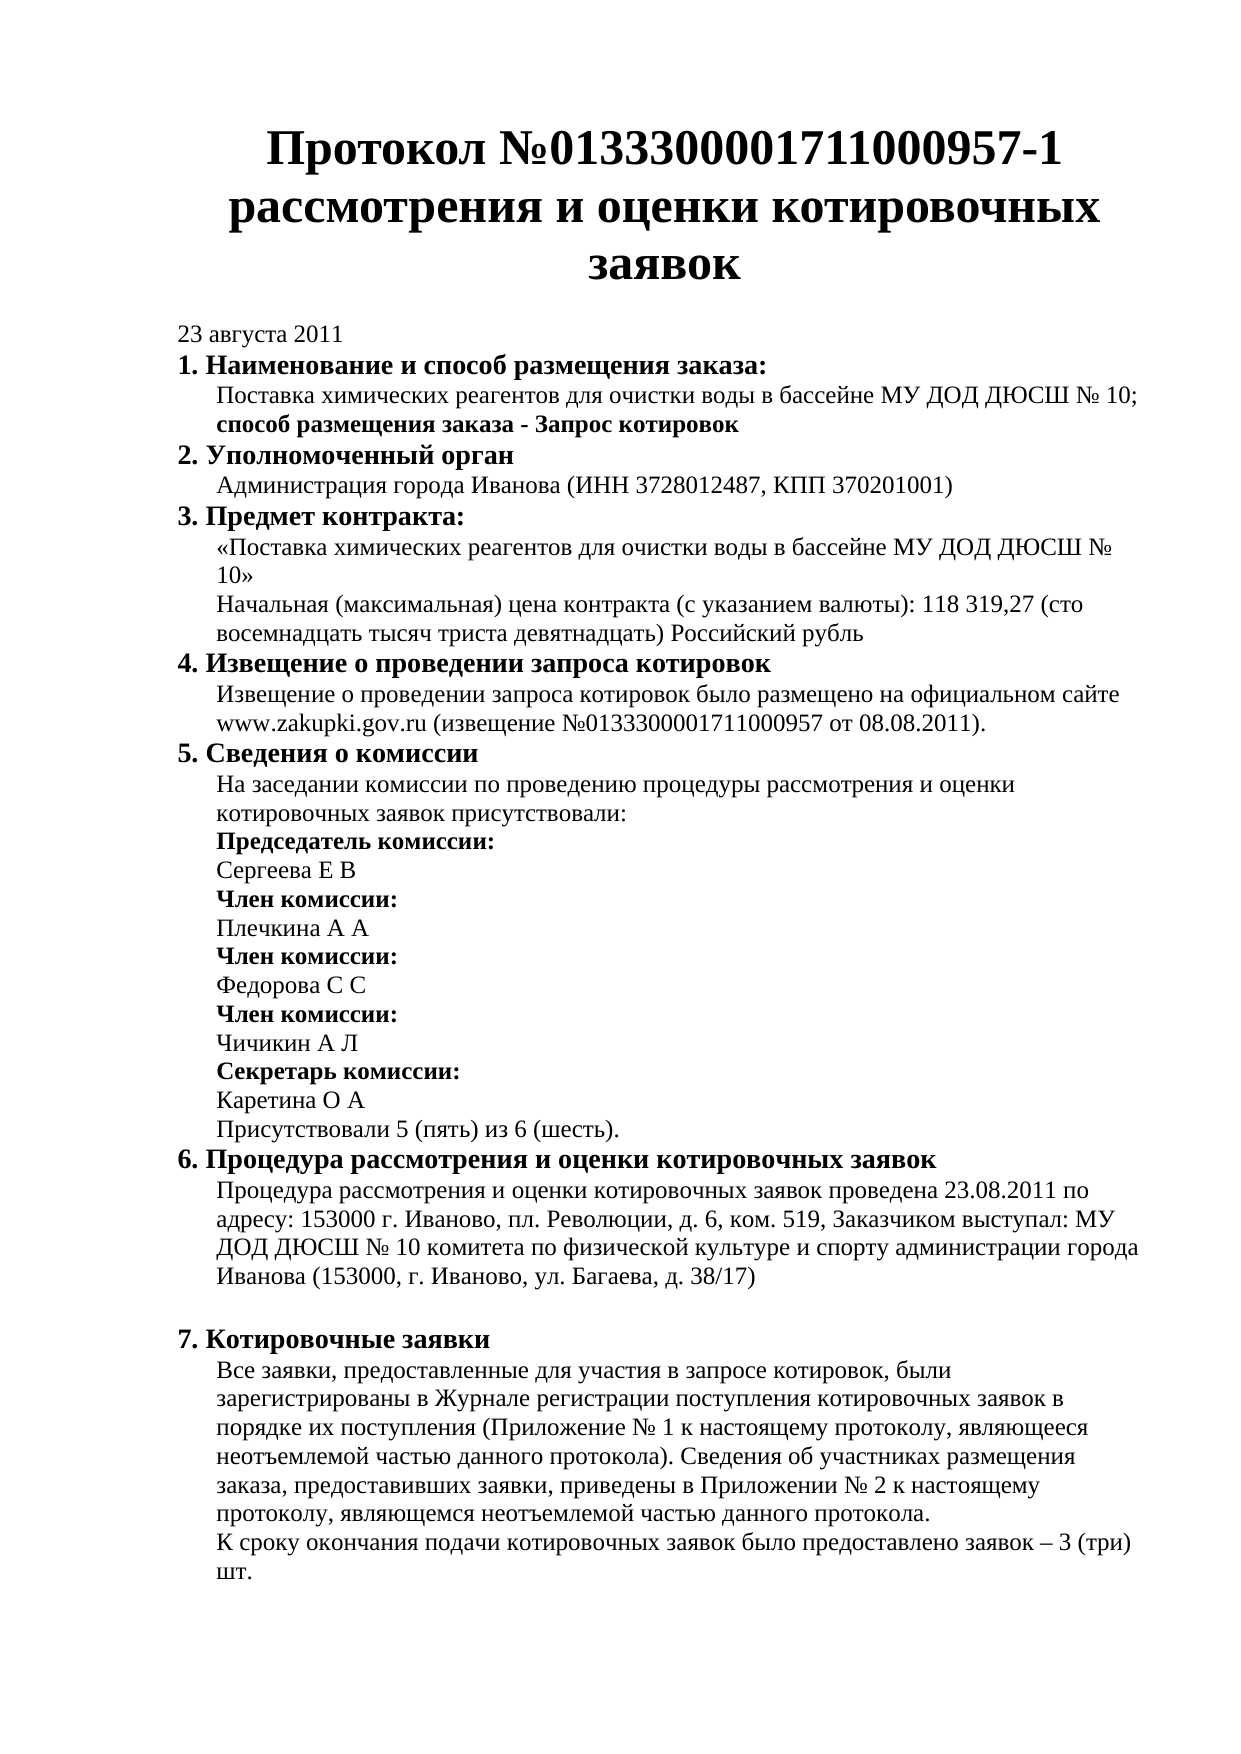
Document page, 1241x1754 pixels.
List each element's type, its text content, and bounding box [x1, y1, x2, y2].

text Поставка химических реагентов для очистки воды в бассейне МУ ДОД ДЮСШ № 10; способ размещения заказа - Запрос котировок [216, 381, 1152, 438]
text Процедура рассмотрения и оценки котировочных заявок проведена 23.08.2011 по адресу: 153000 г. Иваново, пл. Революции, д. 6, ком. 519, Заказчиком выступал: МУ ДОД ДЮСШ № 10 комитета по физической культуре и спорту администрации города Иванова (153000, г. Иваново, ул. Багаева, д. 38/17) [216, 1175, 1152, 1290]
text Извещение о проведении запроса котировок было размещено на официальном сайте www.zakupki.gov.ru (извещение №0133300001711000957 от 08.08.2011). [216, 679, 1152, 736]
text К сроку окончания подачи котировочных заявок было предоставлено заявок – 3 (три) шт. [216, 1527, 1152, 1585]
text Секретарь комиссии: Каретина О А [216, 1056, 1152, 1114]
text Присутствовали 5 (пять) из 6 (шесть). [216, 1114, 1152, 1143]
text 5. Сведения о комиссии [177, 736, 1152, 769]
text Все заявки, предоставленные для участия в запросе котировок, были зарегистрированы в Журнале регистрации поступления котировочных заявок в порядке их поступления (Приложение № 1 к настоящему протоколу, являющееся неотъемлемой частью данного протокола). Сведения об участниках размещения заказа, предоставивших заявки, приведены в Приложении № 2 к настоящему протоколу, являющемся неотъемлемой частью данного протокола. [216, 1355, 1152, 1527]
text Администрация города Иванова (ИНН 3728012487, КПП 370201001) [216, 470, 1152, 499]
text 7. Котировочные заявки [177, 1322, 1152, 1355]
text 3. Предмет контракта: [177, 499, 1152, 532]
text Протокол №0133300001711000957-1 [177, 118, 1152, 176]
text Член комиссии: Федорова С С [216, 941, 1152, 999]
text Председатель комиссии: Сергеева Е В [216, 826, 1152, 884]
text 6. Процедура рассмотрения и оценки котировочных заявок [177, 1143, 1152, 1175]
text 23 августа 2011 [177, 291, 1152, 348]
text На заседании комиссии по проведению процедуры рассмотрения и оценки котировочных заявок присутствовали: [216, 769, 1152, 826]
text «Поставка химических реагентов для очистки воды в бассейне МУ ДОД ДЮСШ № 10» Начальная (максимальная) цена контракта (с указанием валюты): 118 319,27 (сто восемнадцать тысяч триста девятнадцать) Российский рубль [216, 532, 1152, 647]
text 4. Извещение о проведении запроса котировок [177, 647, 1152, 679]
text Член комиссии: Плечкина А А [216, 884, 1152, 941]
text рассмотрения и оценки котировочных заявок [177, 176, 1152, 291]
text 2. Уполномоченный орган [177, 438, 1152, 470]
text 1. Наименование и способ размещения заказа: [177, 348, 1152, 381]
text Член комиссии: Чичикин А Л [216, 999, 1152, 1056]
